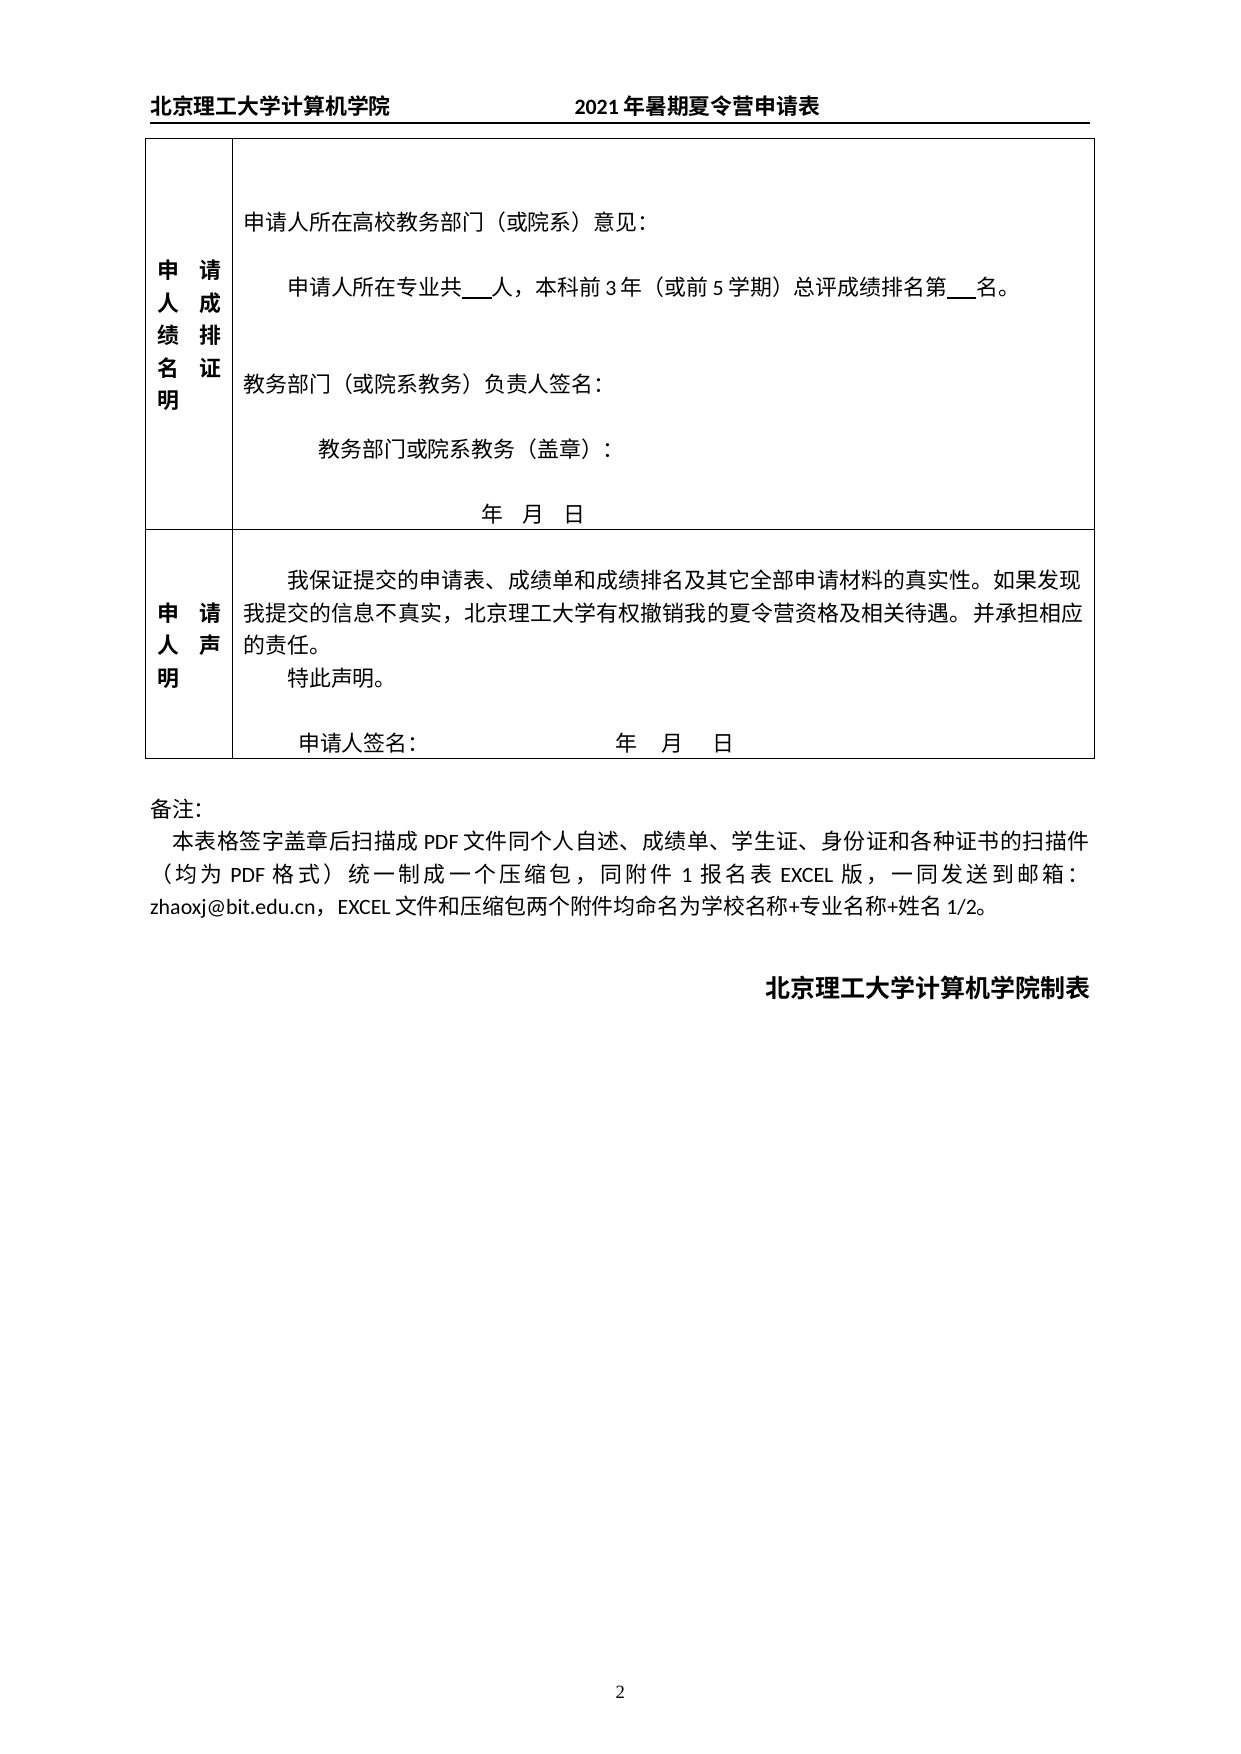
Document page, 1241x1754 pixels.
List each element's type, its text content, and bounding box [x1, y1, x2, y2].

table_header 申请人成绩排名证明 [146, 139, 232, 529]
text 北京理工大学计算机学院制表 [150, 954, 1090, 1019]
table_header 申请人所在高校教务部门（或院系）意见： 申请人所在专业共 人，本科前3年（或前5学期）总评成绩排名第 名。 教务部门（或院系教务）负责人签名： 教务部门或院系教务（盖章）： 年 月 日 [233, 139, 1094, 529]
text 备注： [150, 791, 1090, 824]
table_cell 我保证提交的申请表、成绩单和成绩排名及其它全部申请材料的真实性。如果发现我提交的信息不真实，北京理工大学有权撤销我的夏令营资格及相关待遇。并承担相应的责任。 特此声明。 申请人签名： 年 月 日 [233, 530, 1094, 758]
text 本表格签字盖章后扫描成PDF文件同个人自述、成绩单、学生证、身份证和各种证书的扫描件（均为PDF格式）统一制成一个压缩包，同附件1报名表EXCEL版，一同发送到邮箱：zhaoxj@bit.edu.cn，EXCEL文件和压缩包两个附件均命名为学校名称+专业名称+姓名1/2。 [150, 824, 1090, 921]
table_cell 申请人声明 [146, 530, 232, 758]
